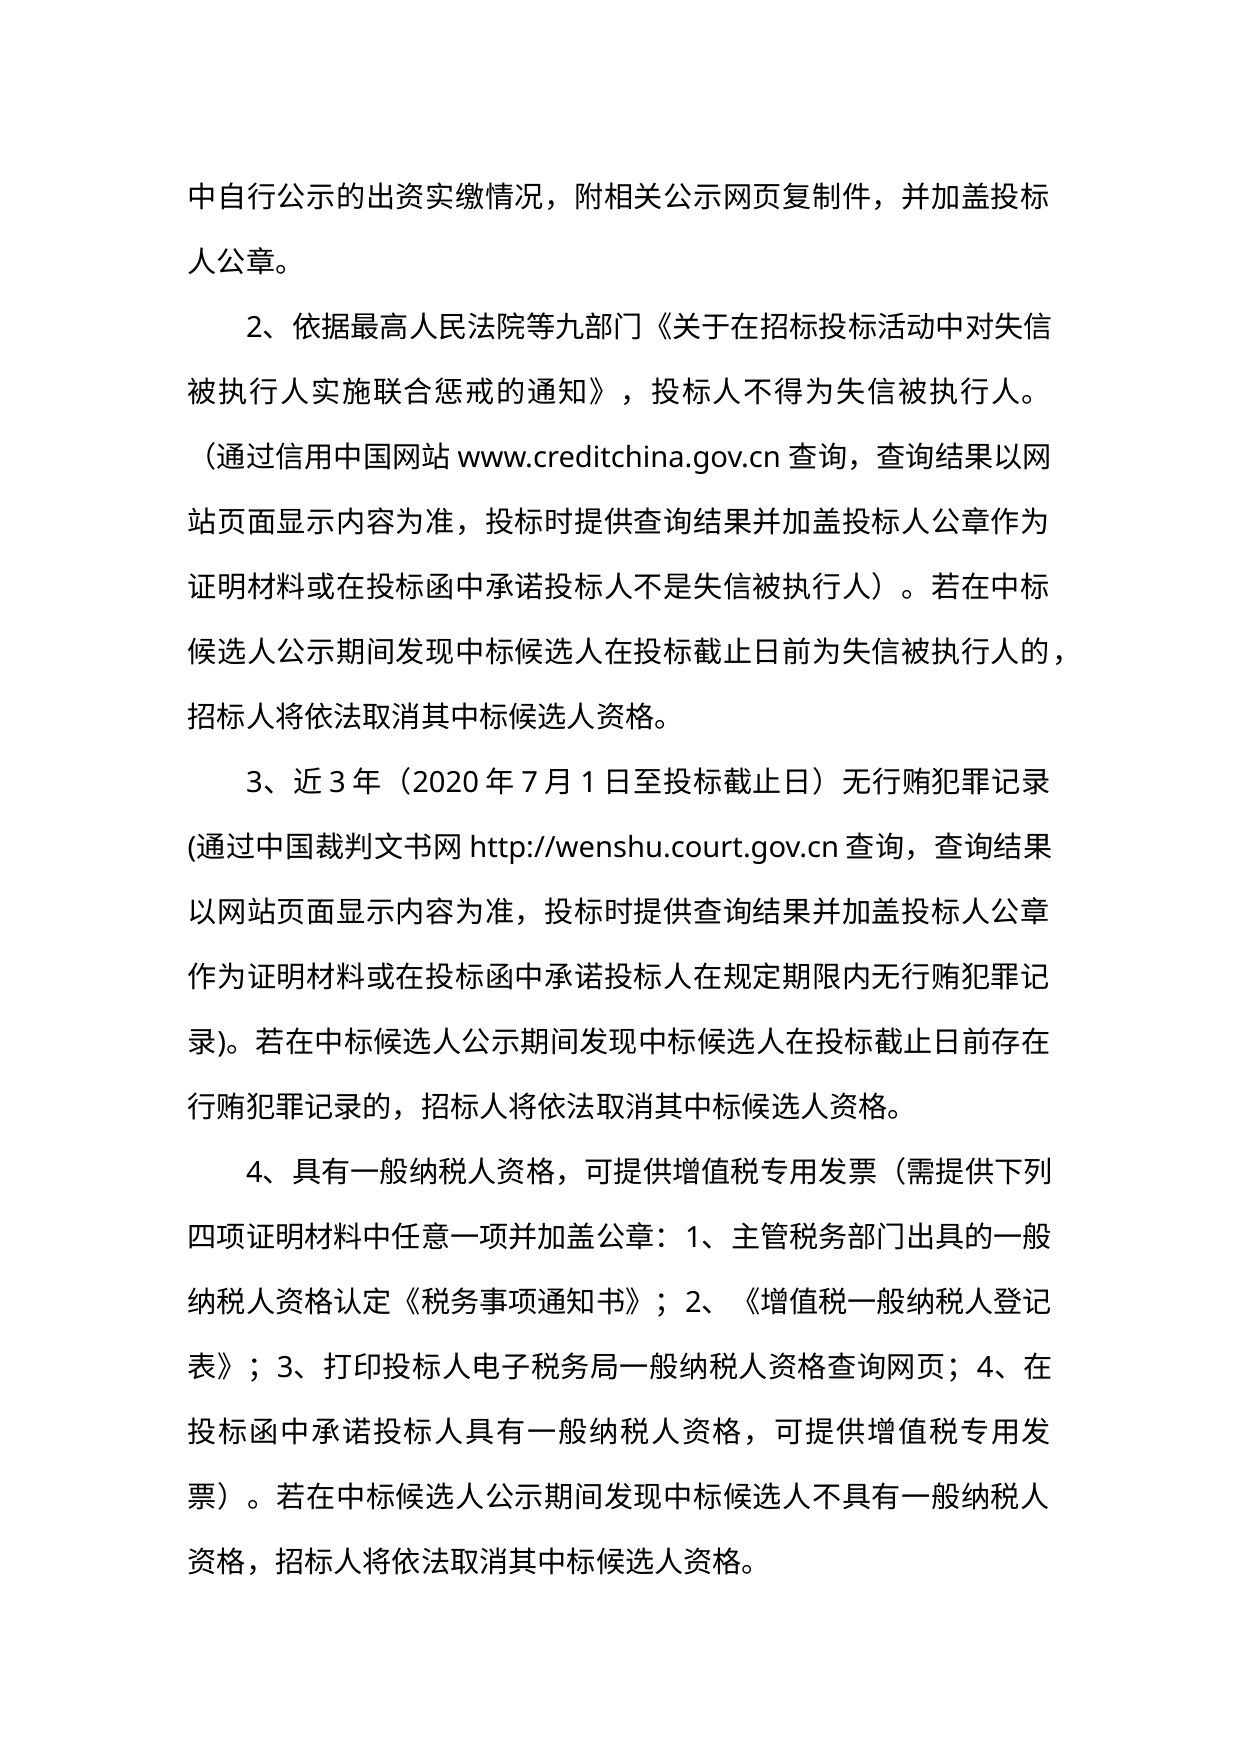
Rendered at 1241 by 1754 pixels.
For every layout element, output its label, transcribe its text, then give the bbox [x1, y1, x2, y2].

text 3、近3年（2020年7月1日至投标截止日）无行贿犯罪记录(通过中国裁判文书网http://wenshu.court.gov.cn查询，查询结果以网站页面显示内容为准，投标时提供查询结果并加盖投标人公章作为证明材料或在投标函中承诺投标人在规定期限内无行贿犯罪记录)。若在中标候选人公示期间发现中标候选人在投标截止日前存在行贿犯罪记录的，招标人将依法取消其中标候选人资格。 [187, 747, 1053, 1137]
text 2、依据最高人民法院等九部门《关于在招标投标活动中对失信被执行人实施联合惩戒的通知》，投标人不得为失信被执行人。（通过信用中国网站www.creditchina.gov.cn 查询，查询结果以网站页面显示内容为准，投标时提供查询结果并加盖投标人公章作为证明材料或在投标函中承诺投标人不是失信被执行人）。若在中标候选人公示期间发现中标候选人在投标截止日前为失信被执行人的，招标人将依法取消其中标候选人资格。 [187, 292, 1053, 747]
text 4、具有一般纳税人资格，可提供增值税专用发票（需提供下列四项证明材料中任意一项并加盖公章：1、主管税务部门出具的一般纳税人资格认定《税务事项通知书》；2、《增值税一般纳税人登记表》；3、打印投标人电子税务局一般纳税人资格查询网页；4、在投标函中承诺投标人具有一般纳税人资格，可提供增值税专用发票）。若在中标候选人公示期间发现中标候选人不具有一般纳税人资格，招标人将依法取消其中标候选人资格。 [187, 1137, 1053, 1592]
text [187, 162, 1053, 292]
